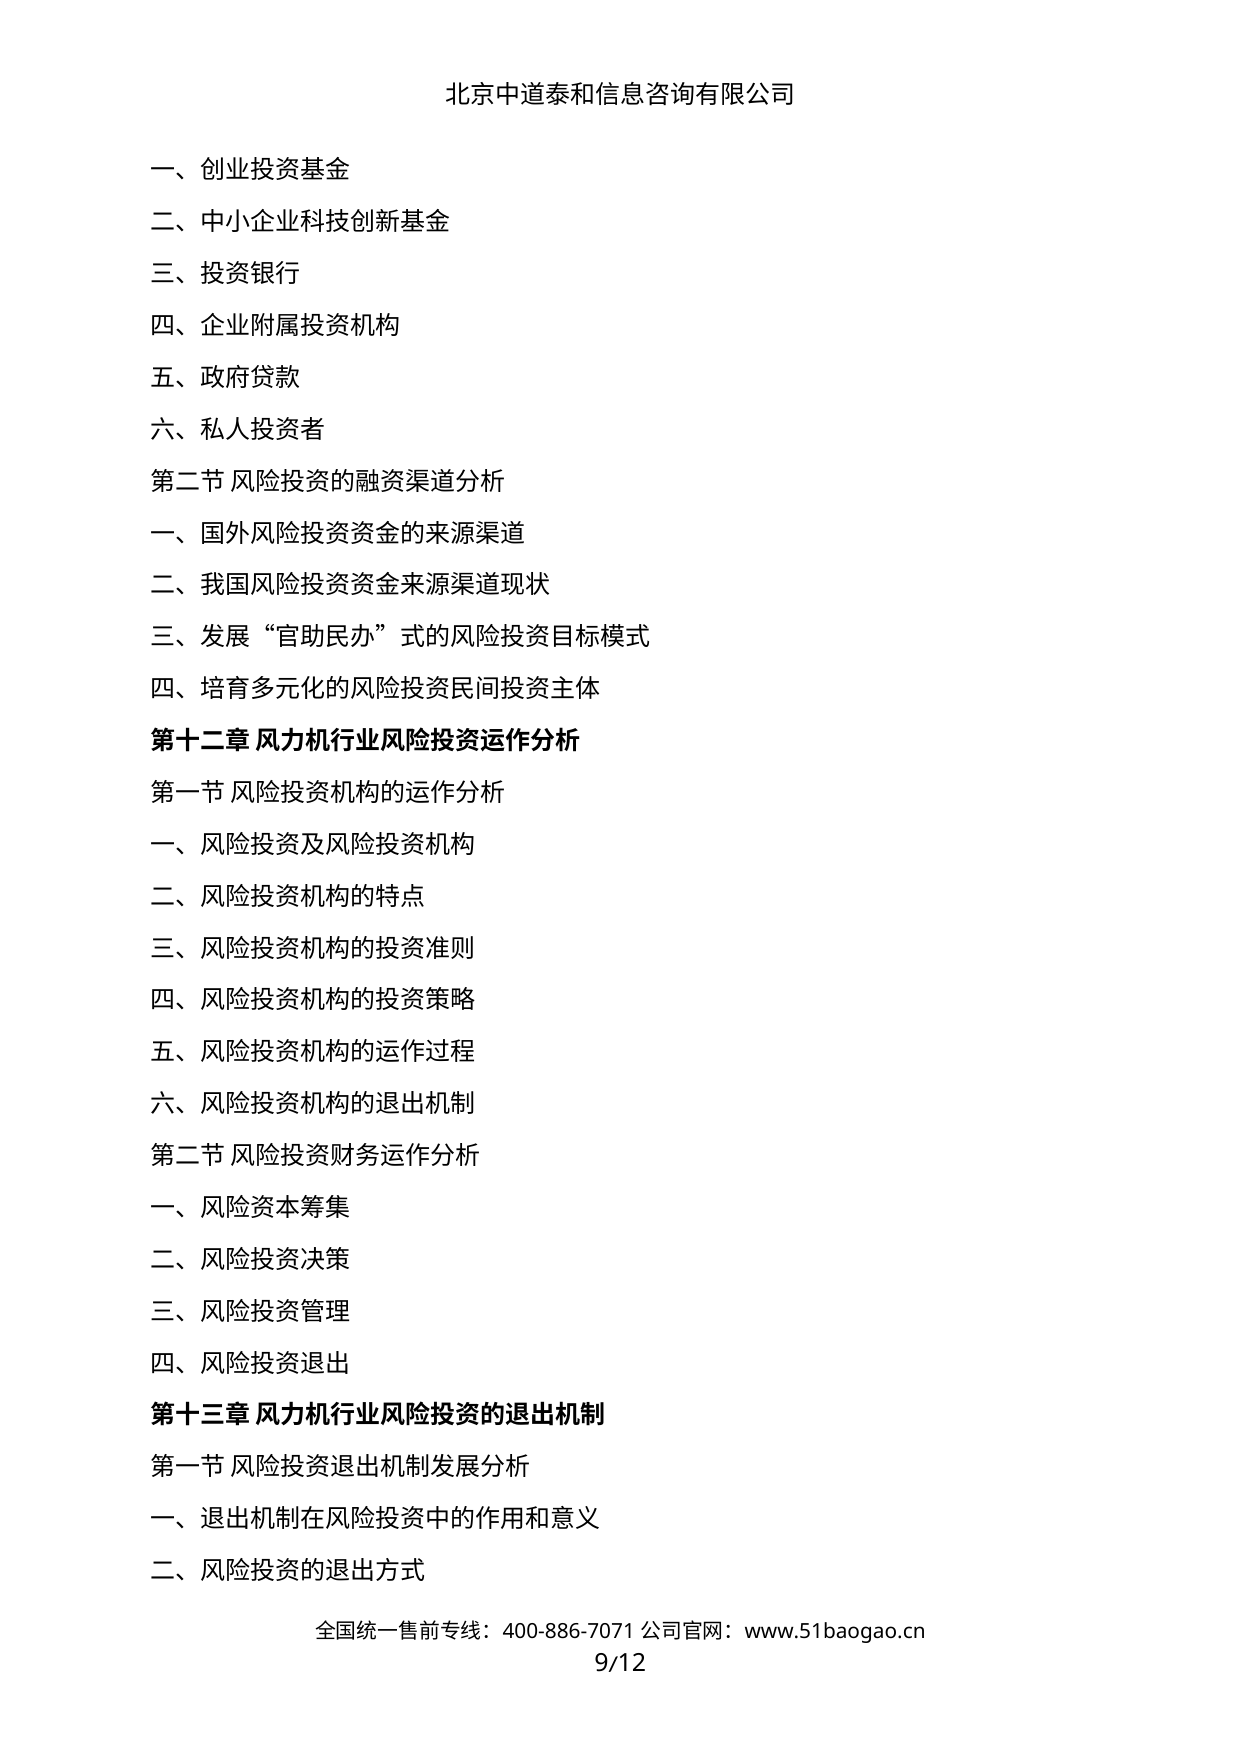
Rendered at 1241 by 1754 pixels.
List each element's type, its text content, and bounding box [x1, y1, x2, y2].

text 四、风险投资退出 [150, 1343, 1090, 1379]
text 四、培育多元化的风险投资民间投资主体 [150, 669, 1090, 705]
text 二、我国风险投资资金来源渠道现状 [150, 565, 1090, 601]
text 一、风险投资及风险投资机构 [150, 824, 1090, 861]
text 六、私人投资者 [150, 409, 1090, 446]
text 四、风险投资机构的投资策略 [150, 980, 1090, 1016]
text 第十三章 风力机行业风险投资的退出机制 [150, 1395, 1090, 1431]
text 第一节 风险投资机构的运作分析 [150, 772, 1090, 809]
text 第一节 风险投资退出机制发展分析 [150, 1447, 1090, 1483]
text 五、风险投资机构的运作过程 [150, 1032, 1090, 1068]
text 二、风险投资决策 [150, 1239, 1090, 1276]
text 二、风险投资机构的特点 [150, 876, 1090, 912]
text 六、风险投资机构的退出机制 [150, 1084, 1090, 1120]
text 五、政府贷款 [150, 357, 1090, 394]
text 二、风险投资的退出方式 [150, 1551, 1090, 1587]
text 第二节 风险投资的融资渠道分析 [150, 461, 1090, 497]
text 三、投资银行 [150, 254, 1090, 290]
text 一、创业投资基金 [150, 150, 1090, 186]
text 第二节 风险投资财务运作分析 [150, 1136, 1090, 1172]
text 一、国外风险投资资金的来源渠道 [150, 513, 1090, 549]
text 二、中小企业科技创新基金 [150, 202, 1090, 238]
text 四、企业附属投资机构 [150, 306, 1090, 342]
text 三、风险投资机构的投资准则 [150, 928, 1090, 964]
text 三、风险投资管理 [150, 1291, 1090, 1327]
text 一、退出机制在风险投资中的作用和意义 [150, 1499, 1090, 1535]
text 第十二章 风力机行业风险投资运作分析 [150, 721, 1090, 757]
text 三、发展“官助民办”式的风险投资目标模式 [150, 617, 1090, 653]
text 一、风险资本筹集 [150, 1187, 1090, 1224]
